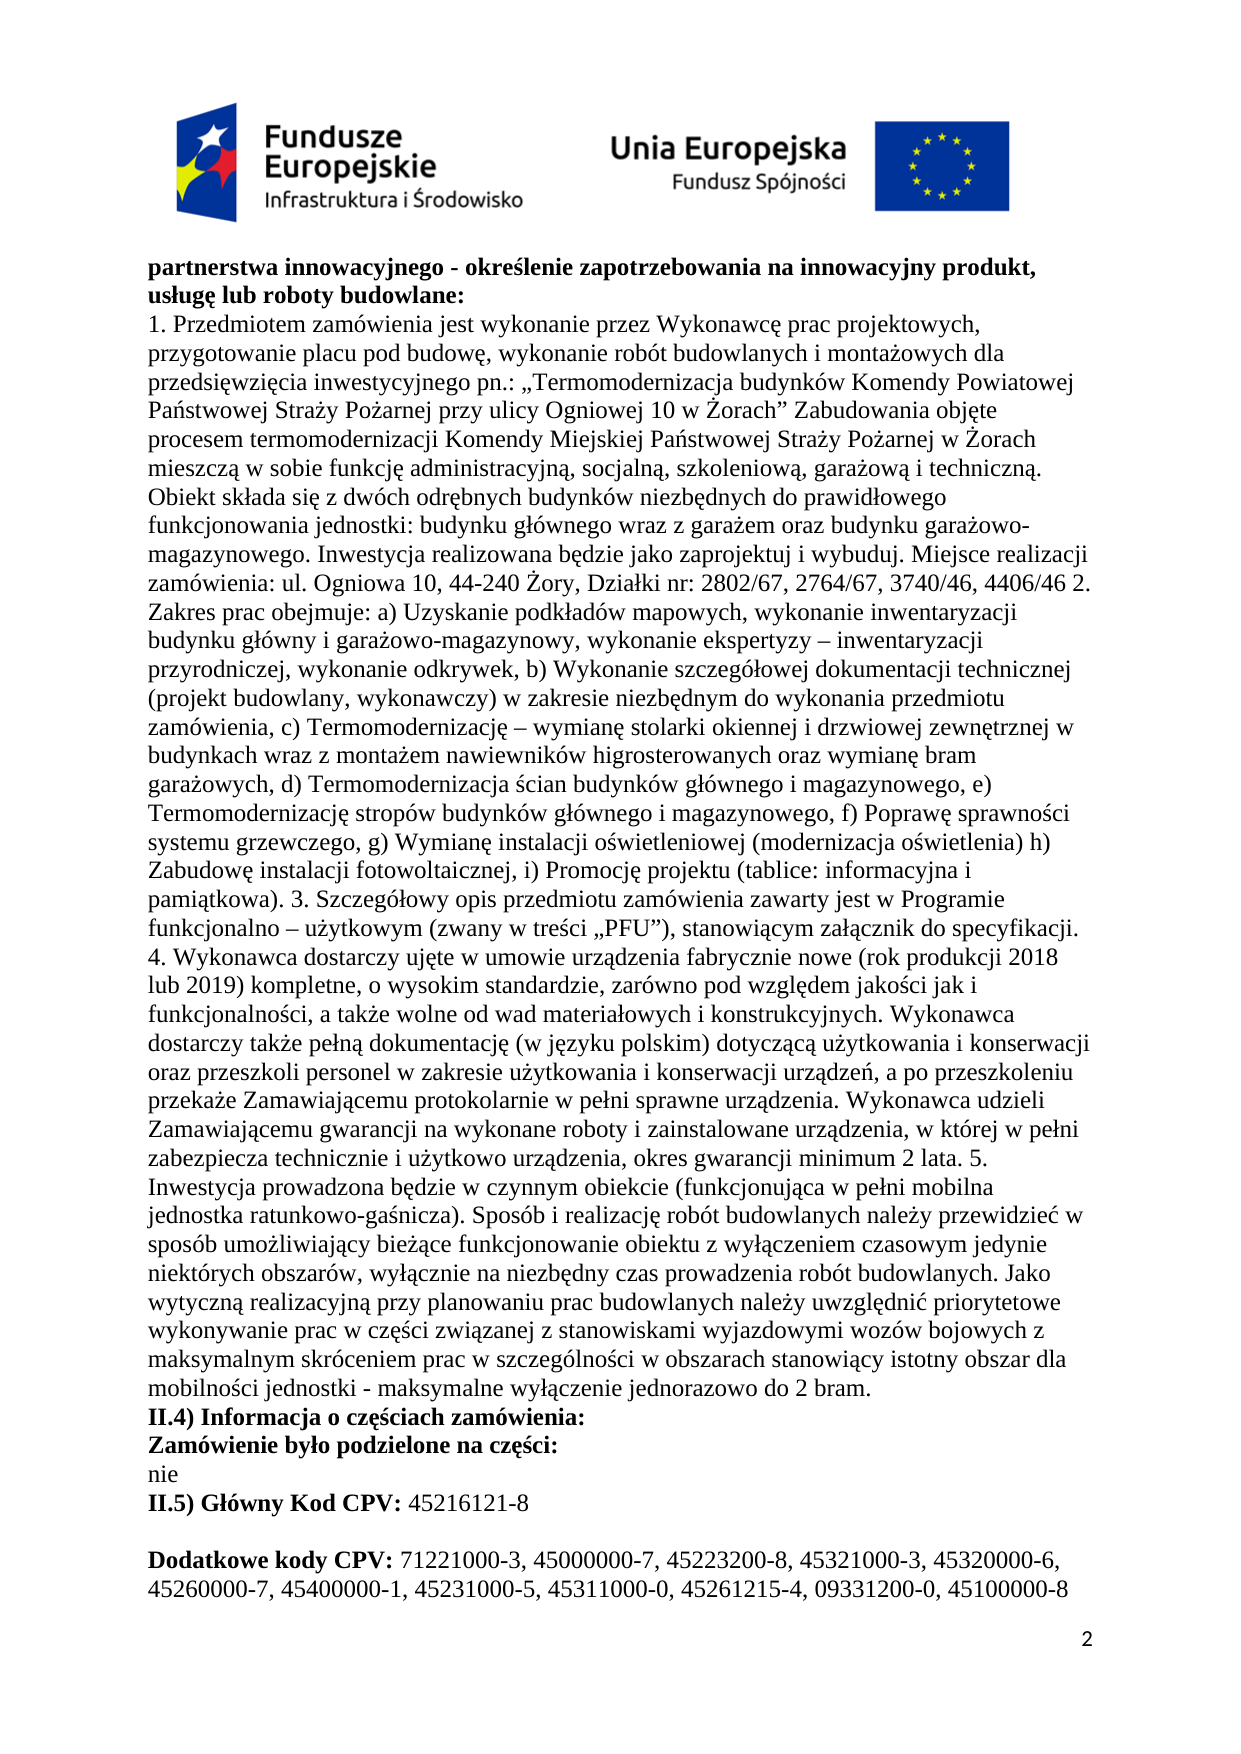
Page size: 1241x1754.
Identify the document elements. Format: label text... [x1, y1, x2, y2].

picture [147, 73, 1039, 252]
text II.4) Informacja o częściach zamówienia: Zamówienie było podzielone na części: [148, 1402, 1093, 1459]
text II.5) Główny Kod CPV: 45216121-8 [148, 1488, 1093, 1517]
text nie [148, 1459, 1093, 1488]
text 1. Przedmiotem zamówienia jest wykonanie przez Wykonawcę prac projektowych, przygotowanie placu pod budowę, wykonanie robót budowlanych i montażowych dla przedsięwzięcia inwestycyjnego pn.: „Termomodernizacja budynków Komendy Powiatowej Państwowej Straży Pożarnej przy ulicy Ogniowej 10 w Żorach” Zabudowania objęte procesem termomodernizacji Komendy Miejskiej Państwowej Straży Pożarnej w Żorach mieszczą w sobie funkcję administracyjną, socjalną, szkoleniową, garażową i techniczną. Obiekt składa się z dwóch odrębnych budynków niezbędnych do prawidłowego funkcjonowania jednostki: budynku głównego wraz z garażem oraz budynku garażowo-magazynowego. Inwestycja realizowana będzie jako zaprojektuj i wybuduj. Miejsce realizacji zamówienia: ul. Ogniowa 10, 44-240 Żory, Działki nr: 2802/67, 2764/67, 3740/46, 4406/46 2. Zakres prac obejmuje: a) Uzyskanie podkładów mapowych, wykonanie inwentaryzacji budynku główny i garażowo-magazynowy, wykonanie ekspertyzy – inwentaryzacji przyrodniczej, wykonanie odkrywek, b) Wykonanie szczegółowej dokumentacji technicznej (projekt budowlany, wykonawczy) w zakresie niezbędnym do wykonania przedmiotu zamówienia, c) Termomodernizację – wymianę stolarki okiennej i drzwiowej zewnętrznej w budynkach wraz z montażem nawiewników higrosterowanych oraz wymianę bram garażowych, d) Termomodernizacja ścian budynków głównego i magazynowego, e) Termomodernizację stropów budynków głównego i magazynowego, f) Poprawę sprawności systemu grzewczego, g) Wymianę instalacji oświetleniowej (modernizacja oświetlenia) h) Zabudowę instalacji fotowoltaicznej, i) Promocję projektu (tablice: informacyjna i pamiątkowa). 3. Szczegółowy opis przedmiotu zamówienia zawarty jest w Programie funkcjonalno – użytkowym (zwany w treści „PFU”), stanowiącym załącznik do specyfikacji. 4. Wykonawca dostarczy ujęte w umowie urządzenia fabrycznie nowe (rok produkcji 2018 lub 2019) kompletne, o wysokim standardzie, zarówno pod względem jakości jak i funkcjonalności, a także wolne od wad materiałowych i konstrukcyjnych. Wykonawca dostarczy także pełną dokumentację (w języku polskim) dotyczącą użytkowania i konserwacji oraz przeszkoli personel w zakresie użytkowania i konserwacji urządzeń, a po przeszkoleniu przekaże Zamawiającemu protokolarnie w pełni sprawne urządzenia. Wykonawca udzieli Zamawiającemu gwarancji na wykonane roboty i zainstalowane urządzenia, w której w pełni zabezpiecza technicznie i użytkowo urządzenia, okres gwarancji minimum 2 lata. 5. Inwestycja prowadzona będzie w czynnym obiekcie (funkcjonująca w pełni mobilna jednostka ratunkowo-gaśnicza). Sposób i realizację robót budowlanych należy przewidzieć w sposób umożliwiający bieżące funkcjonowanie obiektu z wyłączeniem czasowym jedynie niektórych obszarów, wyłącznie na niezbędny czas prowadzenia robót budowlanych. Jako wytyczną realizacyjną przy planowaniu prac budowlanych należy uwzględnić priorytetowe wykonywanie prac w części związanej z stanowiskami wyjazdowymi wozów bojowych z maksymalnym skróceniem prac w szczególności w obszarach stanowiący istotny obszar dla mobilności jednostki - maksymalne wyłączenie jednorazowo do 2 bram. [148, 309, 1093, 1402]
text Dodatkowe kody CPV: 71221000-3, 45000000-7, 45223200-8, 45321000-3, 45320000-6, 45260000-7, 45400000-1, 45231000-5, 45311000-0, 45261215-4, 09331200-0, 45100000-8 [148, 1546, 1093, 1603]
